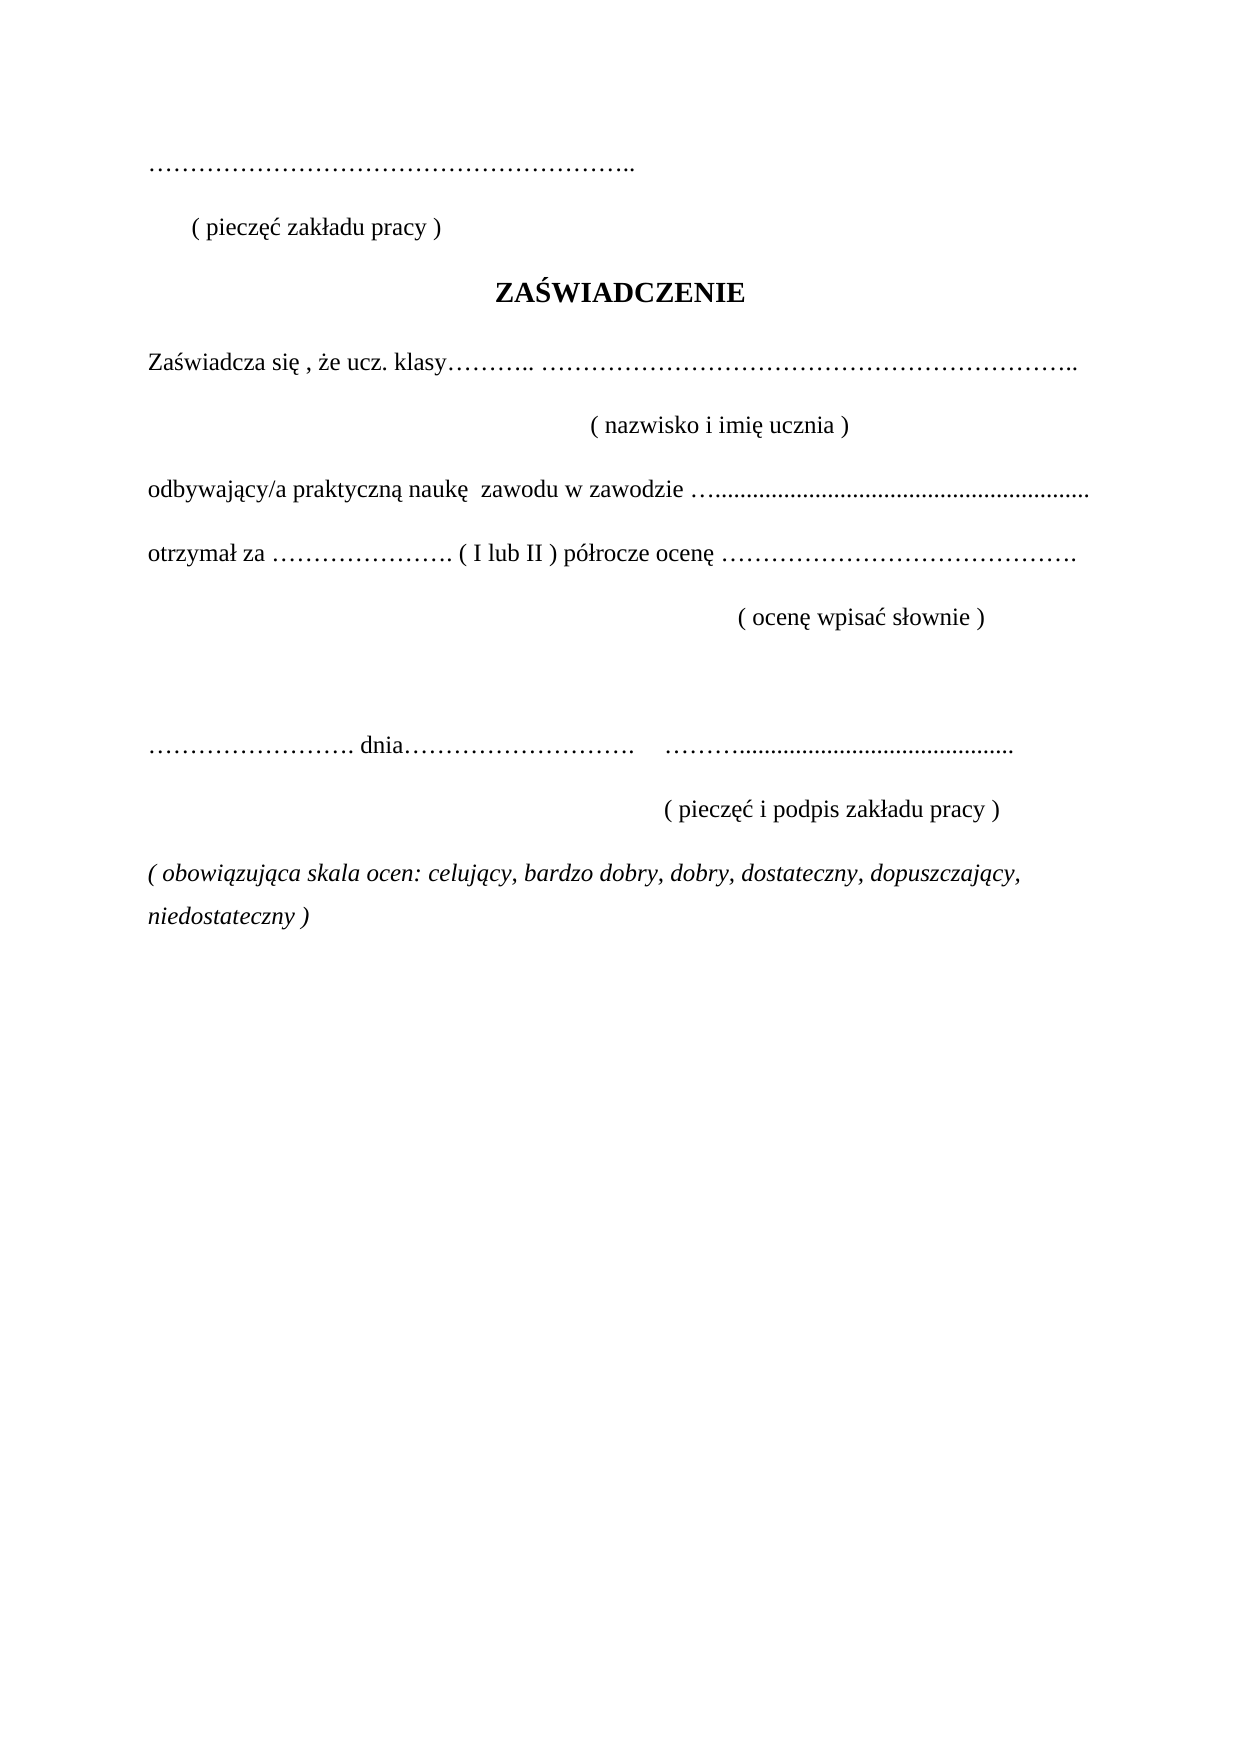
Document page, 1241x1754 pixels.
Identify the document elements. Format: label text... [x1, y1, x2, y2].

text ……………………. dnia………………………. ………............................................ [148, 730, 1093, 759]
text Zaświadcza się , że ucz. klasy……….. ……………………………………………………….. [148, 347, 1093, 375]
text otrzymał za …………………. ( I lub II ) półrocze ocenę ……………………………………. [148, 538, 1093, 567]
text ( ocenę wpisać słownie ) [148, 602, 1093, 631]
text ( pieczęć i podpis zakładu pracy ) [148, 794, 1093, 823]
text ( pieczęć zakładu pracy ) [148, 212, 1093, 240]
text ( nazwisko i imię ucznia ) [148, 411, 1093, 439]
text ………………………………………………….. [148, 148, 1093, 176]
text ( obowiązująca skala ocen: celujący, bardzo dobry, dobry, dostateczny, dopuszczający, niedostateczny ) [148, 858, 1093, 931]
text odbywający/a praktyczną naukę zawodu w zawodzie …............................................................ [148, 474, 1093, 503]
text ZAŚWIADCZENIE [148, 276, 1093, 309]
